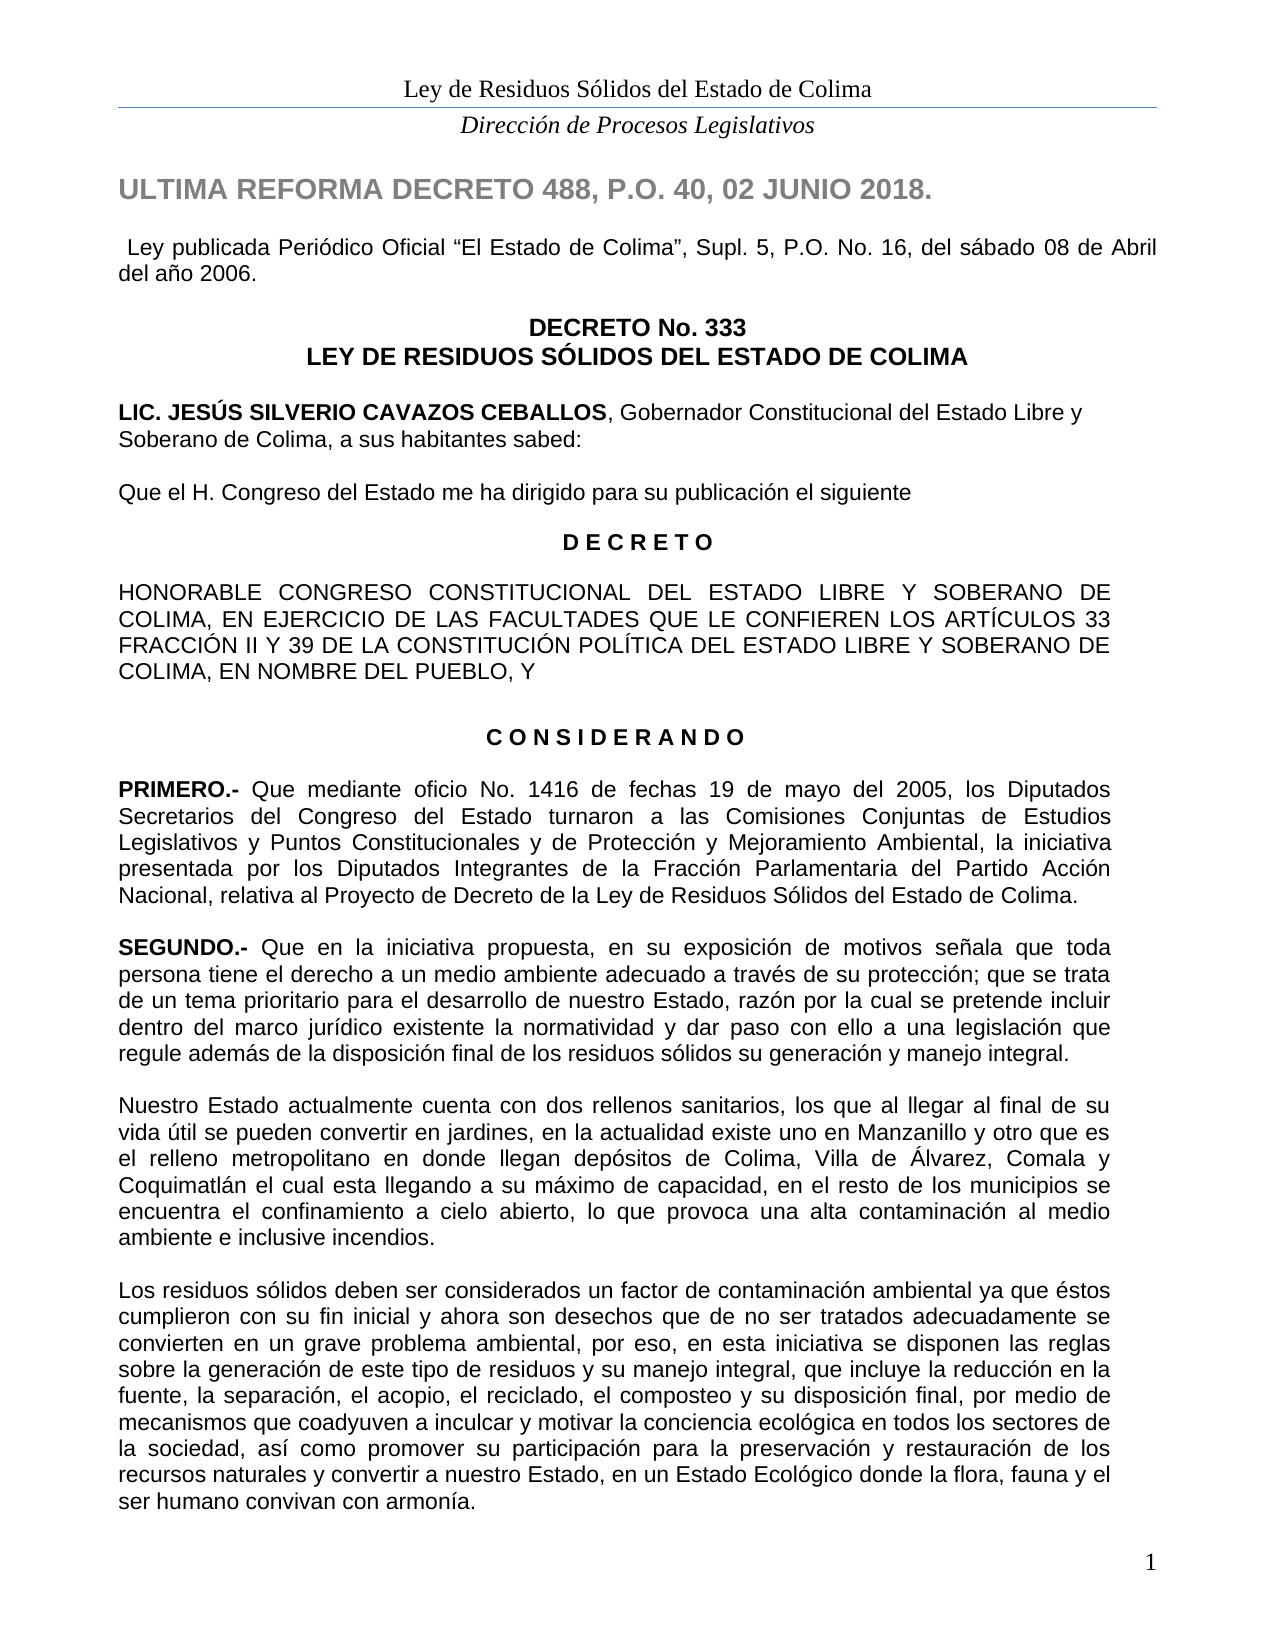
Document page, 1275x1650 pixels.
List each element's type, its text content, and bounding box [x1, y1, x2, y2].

text LEY DE RESIDUOS SÓLIDOS DEL ESTADO DE COLIMA [118, 342, 1157, 371]
text Que el H. Congreso del Estado me ha dirigido para su publicación el siguiente [118, 478, 1157, 505]
text C O N S I D E R A N D O [118, 723, 1112, 750]
text ULTIMA REFORMA DECRETO 488, P.O. 40, 02 JUNIO 2018. [118, 172, 1157, 205]
text LIC. JESÚS SILVERIO CAVAZOS CEBALLOS, Gobernador Constitucional del Estado Libre y Soberano de Colima, a sus habitantes sabed: [118, 399, 1157, 452]
text PRIMERO.- Que mediante oficio No. 1416 de fechas 19 de mayo del 2005, los Diputados Secretarios del Congreso del Estado turnaron a las Comisiones Conjuntas de Estudios Legislativos y Puntos Constitucionales y de Protección y Mejoramiento Ambiental, la iniciativa presentada por los Diputados Integrantes de la Fracción Parlamentaria del Partido Acción Nacional, relativa al Proyecto de Decreto de la Ley de Residuos Sólidos del Estado de Colima. [118, 776, 1112, 908]
text D E C R E T O [118, 529, 1157, 555]
text Nuestro Estado actualmente cuenta con dos rellenos sanitarios, los que al llegar al final de su vida útil se pueden convertir en jardines, en la actualidad existe uno en Manzanillo y otro que es el relleno metropolitano en donde llegan depósitos de Colima, Villa de Álvarez, Comala y Coquimatlán el cual esta llegando a su máximo de capacidad, en el resto de los municipios se encuentra el confinamiento a cielo abierto, lo que provoca una alta contaminación al medio ambiente e inclusive incendios. [118, 1092, 1112, 1251]
text Los residuos sólidos deben ser considerados un factor de contaminación ambiental ya que éstos cumplieron con su fin inicial y ahora son desechos que de no ser tratados adecuadamente se convierten en un grave problema ambiental, por eso, en esta iniciativa se disponen las reglas sobre la generación de este tipo de residuos y su manejo integral, que incluye la reducción en la fuente, la separación, el acopio, el reciclado, el composteo y su disposición final, por medio de mecanismos que coadyuven a inculcar y motivar la conciencia ecológica en todos los sectores de la sociedad, así como promover su participación para la preservación y restauración de los recursos naturales y convertir a nuestro Estado, en un Estado Ecológico donde la flora, fauna y el ser humano convivan con armonía. [118, 1277, 1112, 1514]
text HONORABLE CONGRESO CONSTITUCIONAL DEL ESTADO LIBRE Y SOBERANO DE COLIMA, EN EJERCICIO DE LAS FACULTADES QUE LE CONFIEREN LOS ARTÍCULOS 33 FRACCIÓN II Y 39 DE LA CONSTITUCIÓN POLÍTICA DEL ESTADO LIBRE Y SOBERANO DE COLIMA, EN NOMBRE DEL PUEBLO, Y [118, 579, 1112, 685]
text Ley publicada Periódico Oficial “El Estado de Colima”, Supl. 5, P.O. No. 16, del sábado 08 de Abril del año 2006. [118, 234, 1157, 287]
text SEGUNDO.- Que en la iniciativa propuesta, en su exposición de motivos señala que toda persona tiene el derecho a un medio ambiente adecuado a través de su protección; que se trata de un tema prioritario para el desarrollo de nuestro Estado, razón por la cual se pretende incluir dentro del marco jurídico existente la normatividad y dar paso con ello a una legislación que regule además de la disposición final de los residuos sólidos su generación y manejo integral. [118, 934, 1112, 1066]
text DECRETO No. 333 [118, 313, 1157, 342]
